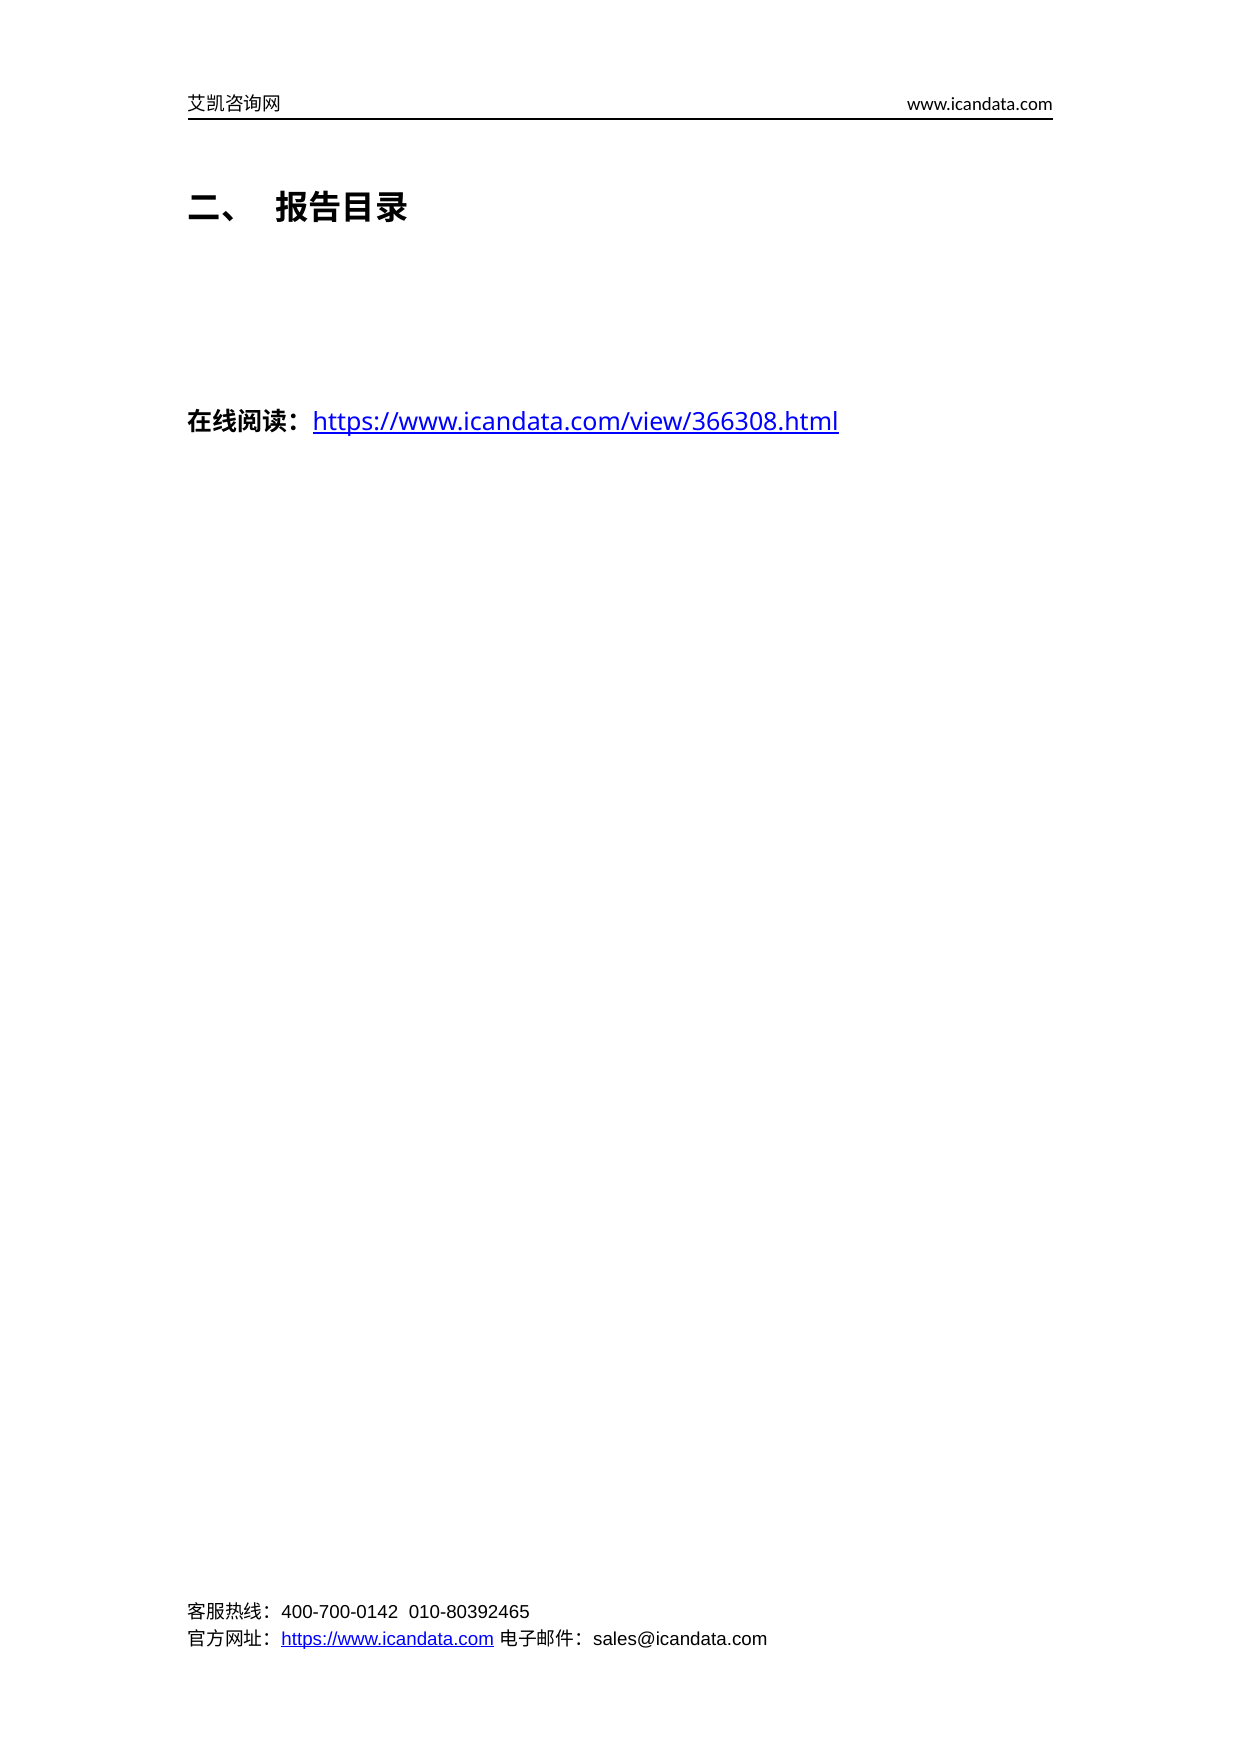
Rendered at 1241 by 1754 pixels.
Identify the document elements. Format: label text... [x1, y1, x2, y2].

text 在线阅读：https://www.icandata.com/view/366308.html [187, 387, 1053, 452]
subtitle 报告目录 [187, 172, 1053, 237]
